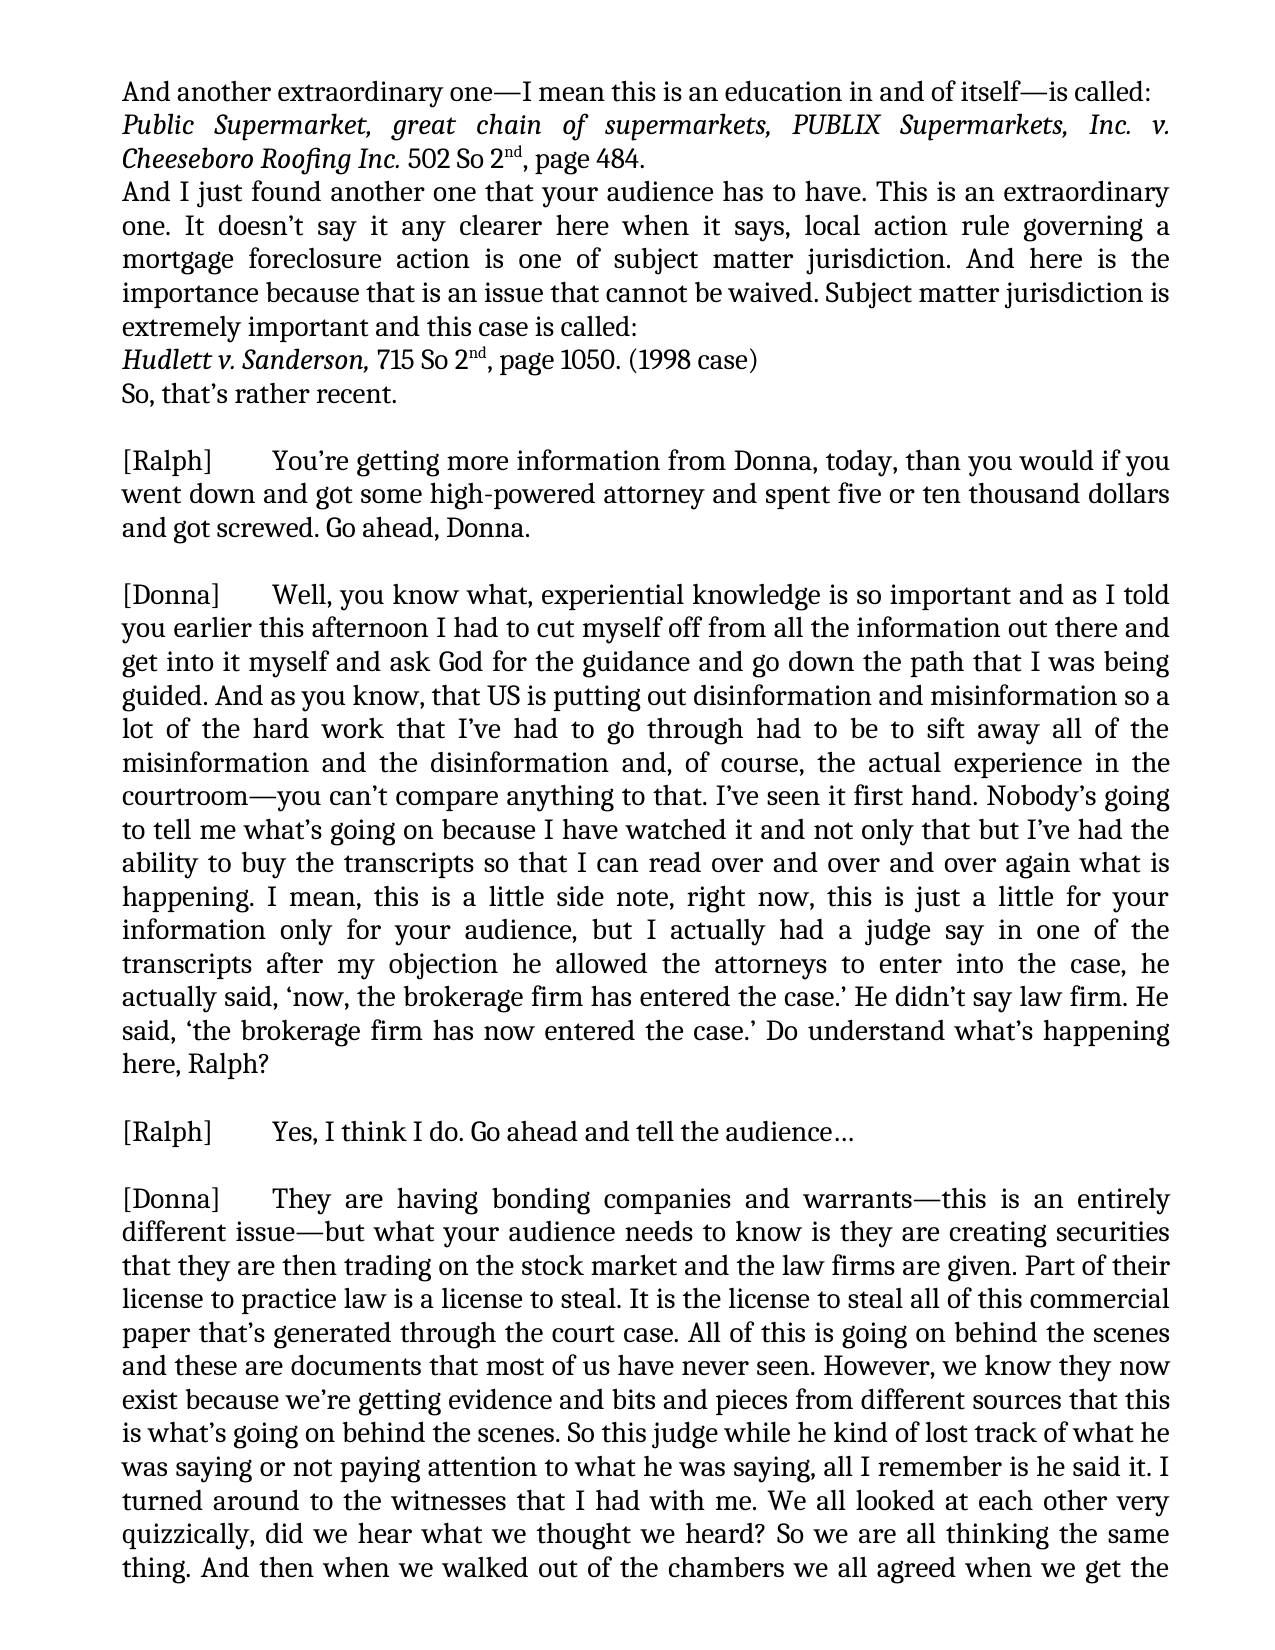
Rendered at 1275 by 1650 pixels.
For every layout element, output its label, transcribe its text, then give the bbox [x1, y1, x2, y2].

text And another extraordinary one—I mean this is an education in and of itself—is called: [122, 75, 1172, 108]
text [122, 1182, 1172, 1584]
text Hudlett v. Sanderson, 715 So 2nd, page 1050. (1998 case) [122, 343, 1172, 377]
text And I just found another one that your audience has to have. This is an extraordinary one. It doesn’t say it any clearer here when it says, local action rule governing a mortgage foreclosure action is one of subject matter jurisdiction. And here is the importance because that is an issue that cannot be waived. Subject matter jurisdiction is extremely important and this case is called: [122, 176, 1172, 343]
text [Ralph] You’re getting more information from Donna, today, than you would if you went down and got some high-powered attorney and spent five or ten thousand dollars and got screwed. Go ahead, Donna. [122, 444, 1172, 544]
text So, that’s rather recent. [122, 377, 1172, 410]
text Public Supermarket, great chain of supermarkets, PUBLIX Supermarkets, Inc. v. Cheeseboro Roofing Inc. 502 So 2nd, page 484. [122, 108, 1172, 176]
text [Ralph] Yes, I think I do. Go ahead and tell the audience… [122, 1115, 1172, 1148]
text [Donna] Well, you know what, experiential knowledge is so important and as I told you earlier this afternoon I had to cut myself off from all the information out there and get into it myself and ask God for the guidance and go down the path that I was being guided. And as you know, that US is putting out disinformation and misinformation so a lot of the hard work that I’ve had to go through had to be to sift away all of the misinformation and the disinformation and, of course, the actual experience in the courtroom—you can’t compare anything to that. I’ve seen it first hand. Nobody’s going to tell me what’s going on because I have watched it and not only that but I’ve had the ability to buy the transcripts so that I can read over and over and over again what is happening. I mean, this is a little side note, right now, this is just a little for your information only for your audience, but I actually had a judge say in one of the transcripts after my objection he allowed the attorneys to enter into the case, he actually said, ‘now, the brokerage firm has entered the case.’ He didn’t say law firm. He said, ‘the brokerage firm has now entered the case.’ Do understand what’s happening here, Ralph? [122, 578, 1172, 1081]
